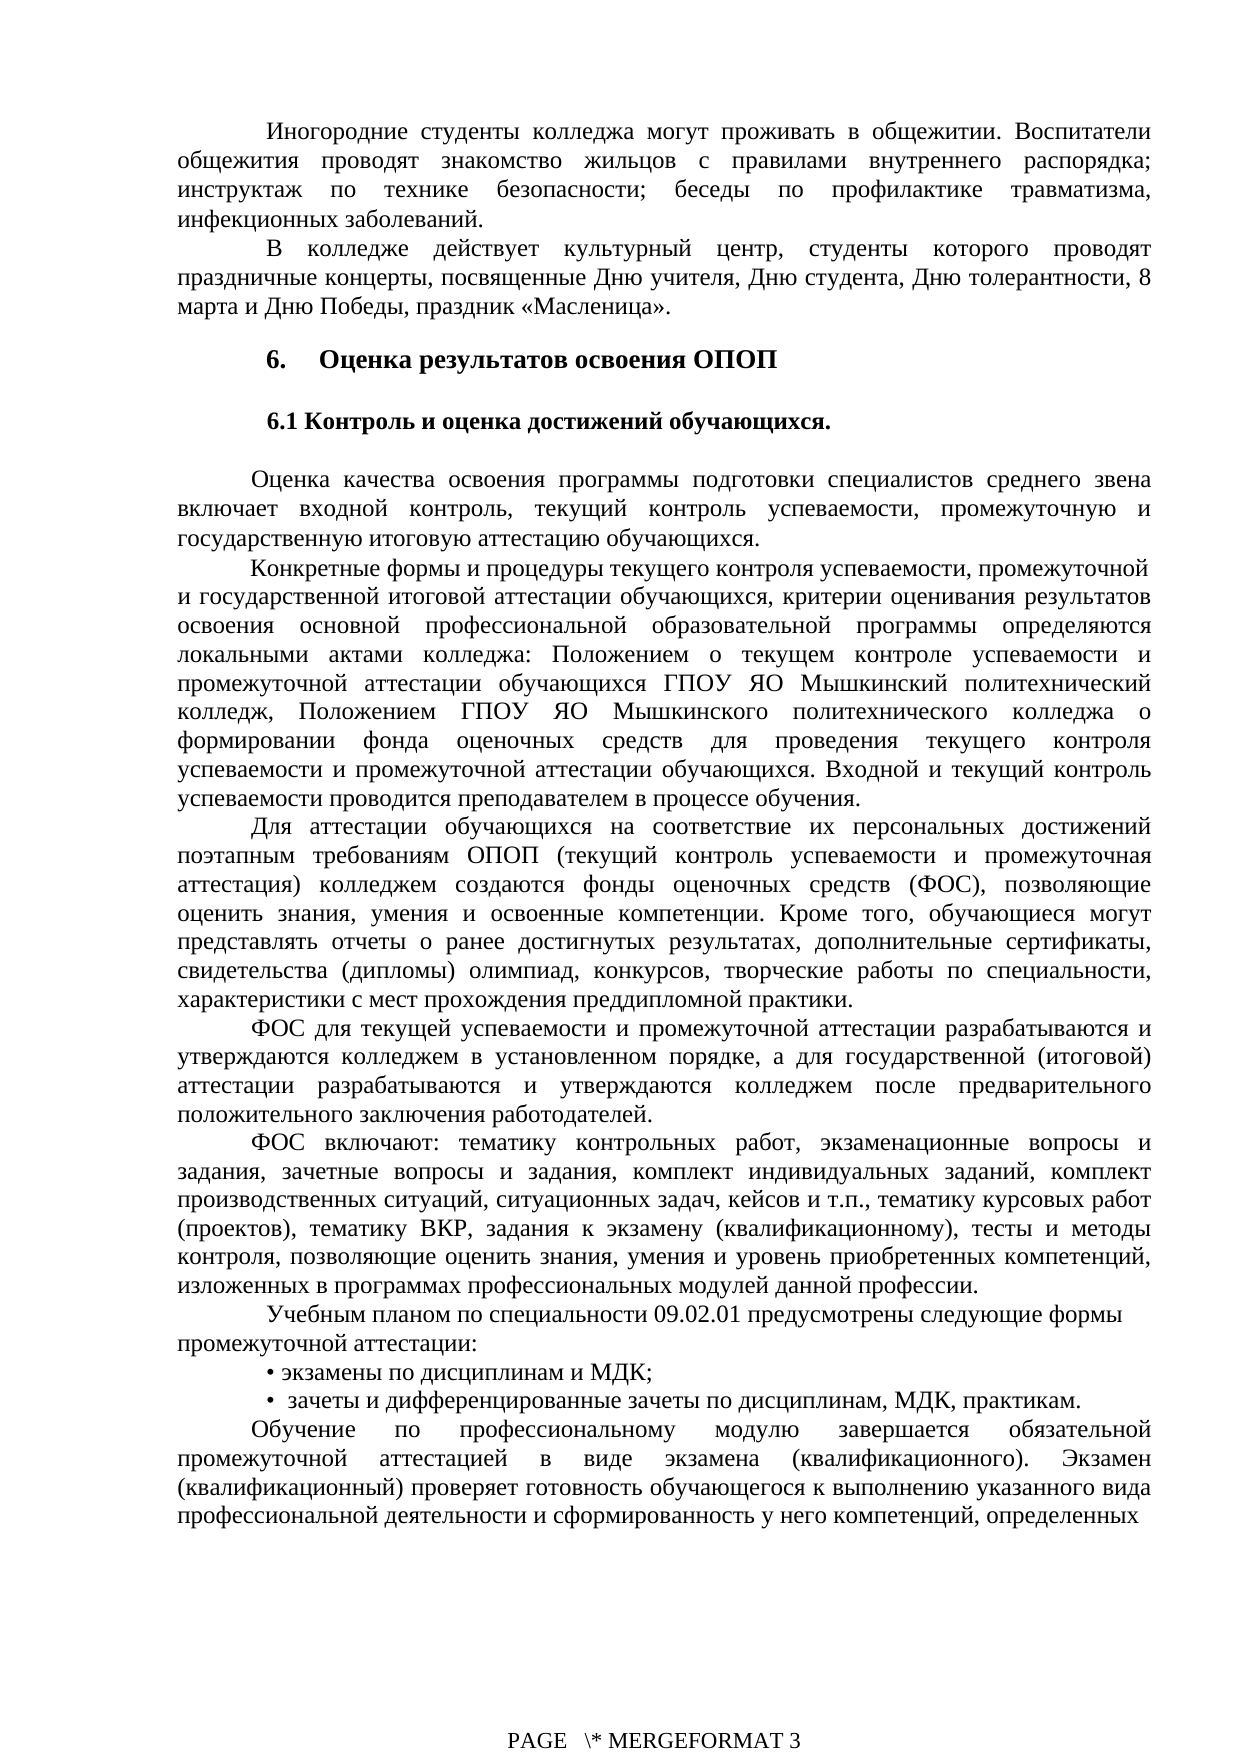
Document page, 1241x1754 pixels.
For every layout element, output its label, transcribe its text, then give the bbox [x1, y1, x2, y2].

text Оценка качества освоения программы подготовки специалистов среднего звена включает входной контроль, текущий контроль успеваемости, промежуточную и государственную итоговую аттестацию обучающихся. [177, 464, 1152, 552]
list Оценка результатов освоения ОПОП [266, 343, 1152, 374]
text Обучение по профессиональному модулю завершается обязательной промежуточной аттестацией в виде экзамена (квалификационного). Экзамен (квалификационный) проверяет готовность обучающегося к выполнению указанного вида профессиональной деятельности и сформированность у него компетенций, определенных [177, 1414, 1152, 1529]
text Иногородние студенты колледжа могут проживать в общежитии. Воспитатели общежития проводят знакомство жильцов с правилами внутреннего распорядка; инструктаж по технике безопасности; беседы по профилактике травматизма, инфекционных заболеваний. [177, 116, 1152, 233]
list зачеты и дифференцированные зачеты по дисциплинам, МДК, практикам. [266, 1386, 1152, 1414]
text Для аттестации обучающихся на соответствие их персональных достижений поэтапным требованиям ОПОП (текущий контроль успеваемости и промежуточная аттестация) колледжем создаются фонды оценочных средств (ФОС), позволяющие оценить знания, умения и освоенные компетенции. Кроме того, обучающиеся могут представлять отчеты о ранее достигнутых результатах, дополнительные сертификаты, свидетельства (дипломы) олимпиад, конкурсов, творческие работы по специальности, характеристики с мест прохождения преддипломной практики. [177, 811, 1152, 1013]
text 6.1 Контроль и оценка достижений обучающихся. [267, 406, 1152, 434]
text ФОС для текущей успеваемости и промежуточной аттестации разрабатываются и утверждаются колледжем в установленном порядке, а для государственной (итоговой) аттестации разрабатываются и утверждаются колледжем после предварительного положительного заключения работодателей. [177, 1013, 1152, 1128]
list колледже действует культурный центр, студенты которого проводят праздничные концерты, посвященные Дню учителя, Дню студента, Дню толерантности, 8 марта и Дню Победы, праздник «Масленица». [177, 233, 1152, 320]
list государственной итоговой аттестации обучающихся, критерии оценивания результатов освоения основной профессиональной образовательной программы определяются локальными актами колледжа: Положением о текущем контроле успеваемости и промежуточной аттестации обучающихся ГПОУ ЯО Мышкинский политехнический колледж, Положением ГПОУ ЯО Мышкинского политехнического колледжа о формировании фонда оценочных средств для проведения текущего контроля успеваемости и промежуточной аттестации обучающихся. Входной и текущий контроль успеваемости проводится преподавателем в процессе обучения. [177, 581, 1152, 811]
list экзамены по дисциплинам и МДК; [266, 1357, 1152, 1386]
text Учебным планом по специальности 09.02.01 предусмотрены следующие формы промежуточной аттестации: [177, 1299, 1152, 1357]
text ФОС включают: тематику контрольных работ, экзаменационные вопросы и задания, зачетные вопросы и задания, комплект индивидуальных заданий, комплект производственных ситуаций, ситуационных задач, кейсов и т.п., тематику курсовых работ (проектов), тематику ВКР, задания к экзамену (квалификационному), тесты и методы контроля, позволяющие оценить знания, умения и уровень приобретенных компетенций, изложенных в программах профессиональных модулей данной профессии. [177, 1128, 1152, 1299]
text Конкретные формы и процедуры текущего контроля успеваемости, промежуточной [250, 553, 1152, 581]
